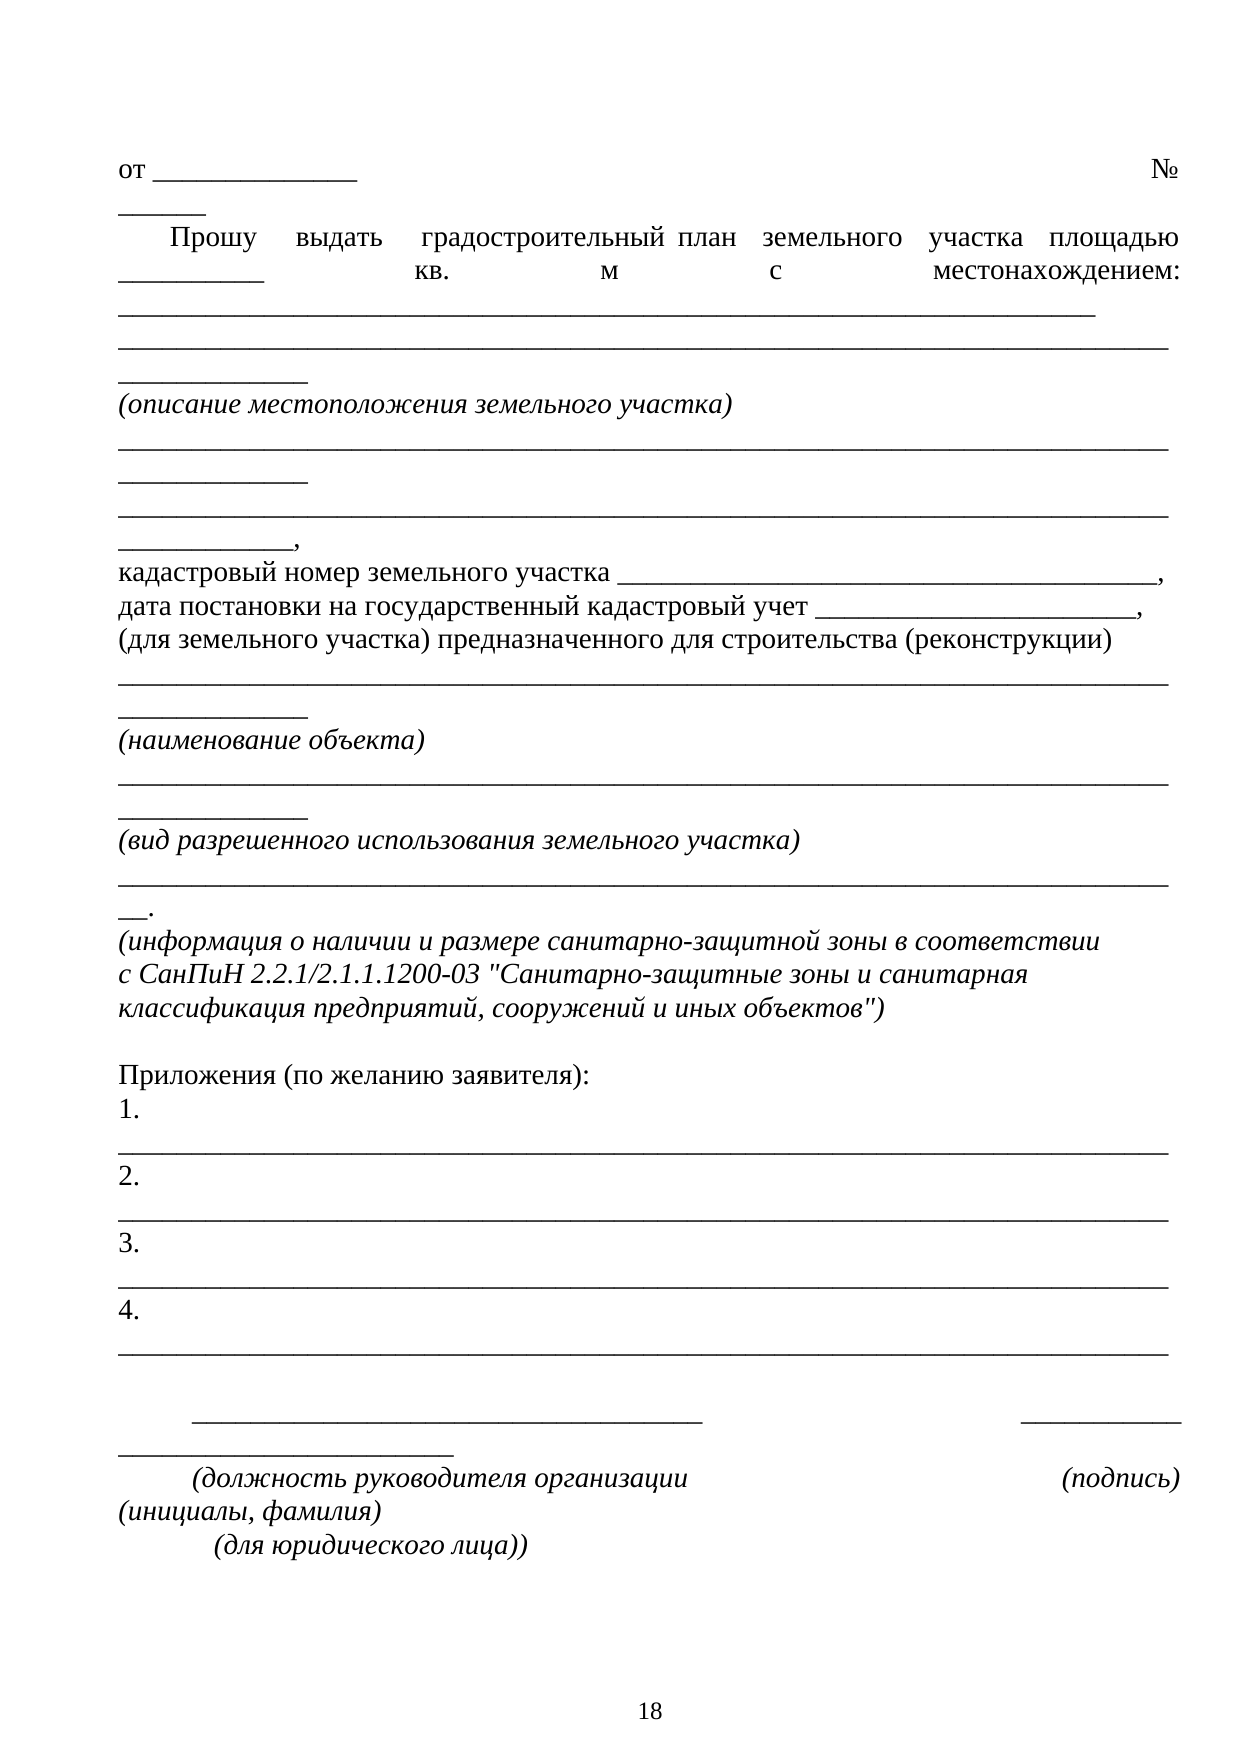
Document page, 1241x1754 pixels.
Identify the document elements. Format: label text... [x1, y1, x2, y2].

text __________________________________________________________________________. [118, 856, 1181, 923]
text (для земельного участка) предназначенного для строительства (реконструкции) [118, 621, 1181, 655]
text (вид разрешенного использования земельного участка) [118, 822, 1181, 856]
text 2. ________________________________________________________________________ [118, 1158, 1181, 1225]
text Прошу выдать градостроительный план земельного участка площадью __________ кв. м с местонахождением: ___________________________________________________________________ [118, 219, 1181, 319]
text _____________________________________________________________________________________ [118, 655, 1181, 722]
text (описание местоположения земельного участка) [118, 386, 1181, 420]
text ____________________________________________________________________________________, [118, 487, 1181, 554]
text (для юридического лица)) [118, 1527, 1181, 1560]
text с СанПиН 2.2.1/2.1.1.1200-03 "Санитарно-защитные зоны и санитарная [118, 957, 1181, 990]
text _____________________________________________________________________________________ [118, 755, 1181, 822]
text (информация о наличии и размере санитарно-защитной зоны в соответствии [118, 923, 1181, 957]
text от ______________ № ______ [118, 152, 1181, 219]
text 4. ________________________________________________________________________ [118, 1292, 1181, 1359]
text _____________________________________________________________________________________ [118, 420, 1181, 487]
text (наименование объекта) [118, 722, 1181, 755]
text _____________________________________________________________________________________ [118, 319, 1181, 386]
text 3. ________________________________________________________________________ [118, 1225, 1181, 1292]
text 1. ________________________________________________________________________ [118, 1091, 1181, 1158]
text дата постановки на государственный кадастровый учет ______________________, [118, 588, 1181, 621]
text кадастровый номер земельного участка _____________________________________, [118, 554, 1181, 588]
text (должность руководителя организации (подпись) (инициалы, фамилия) [118, 1460, 1181, 1527]
text классификация предприятий, сооружений и иных объектов") [118, 990, 1181, 1024]
text ___________________________________ ___________ _______________________ [118, 1393, 1181, 1460]
text Приложения (по желанию заявителя): [118, 1057, 1181, 1091]
